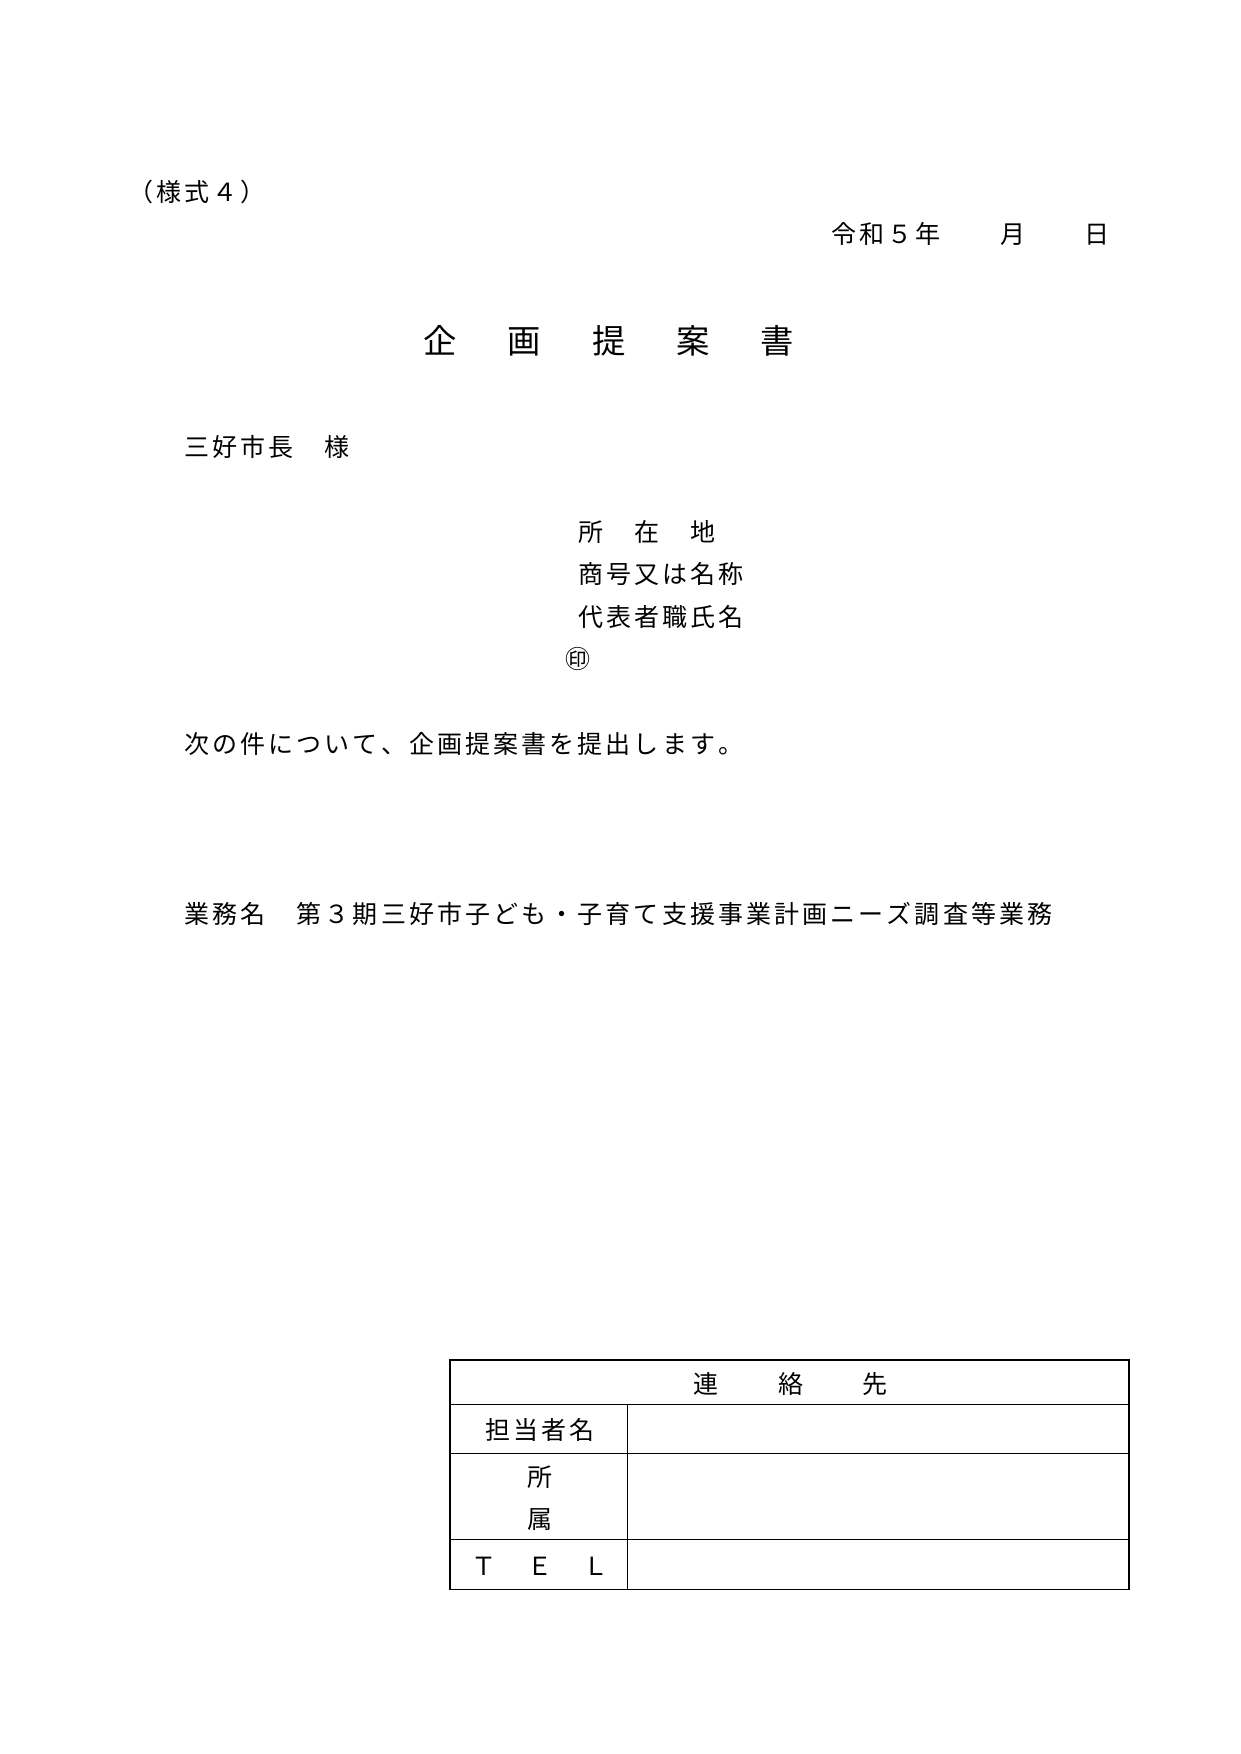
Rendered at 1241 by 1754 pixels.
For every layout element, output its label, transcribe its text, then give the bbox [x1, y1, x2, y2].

table_cell [628, 1405, 1128, 1453]
text 企 画 提 案 書 [128, 297, 1112, 382]
text 三好市長 様 [128, 424, 1112, 467]
table_cell [628, 1540, 1128, 1588]
table_cell 担当者名 [451, 1405, 627, 1453]
table_cell 所 属 [451, 1454, 627, 1539]
text 所 在 地 [478, 509, 1112, 552]
text 代表者職氏名 ㊞ [478, 594, 1112, 679]
text 商号又は名称 [478, 552, 1112, 594]
text 業務名 第３期三好市子ども・子育て支援事業計画ニーズ調査等業務 [128, 892, 1112, 934]
table_cell [628, 1454, 1128, 1539]
text （様式４） [128, 169, 1112, 212]
text 令和５年 月 日 [128, 212, 1112, 254]
table_cell Ｔ Ｅ Ｌ [451, 1540, 627, 1588]
text 次の件について、企画提案書を提出します。 [128, 722, 1112, 764]
table_header 連 絡 先 [451, 1361, 1128, 1404]
